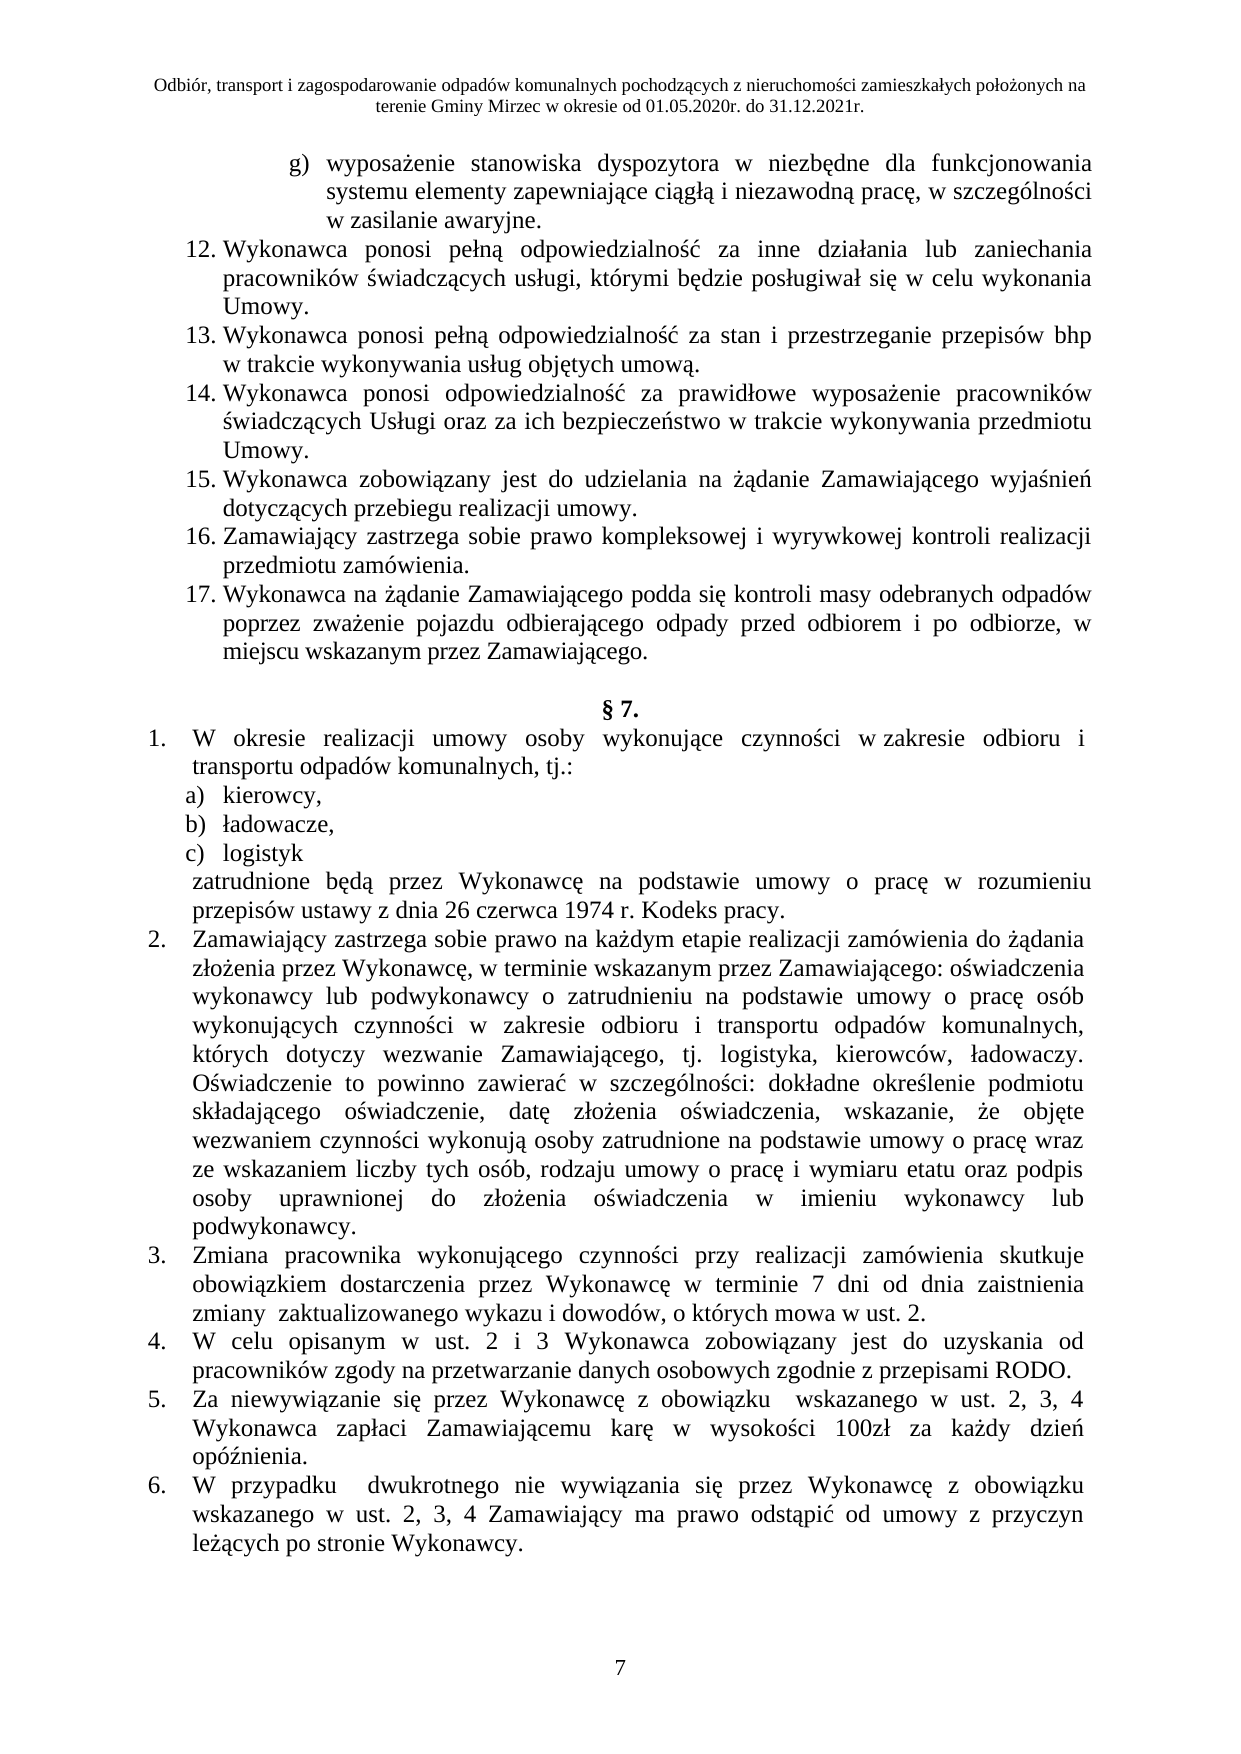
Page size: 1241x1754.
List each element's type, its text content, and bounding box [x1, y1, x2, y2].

list Za niewywiązanie się przez Wykonawcę z obowiązku wskazanego w ust. 2, 3, 4 Wykonawca zapłaci Zamawiającemu karę w wysokości 100zł za każdy dzień opóźnienia. [148, 1384, 1085, 1470]
list Wykonawca ponosi odpowiedzialność za prawidłowe wyposażenie pracowników świadczących Usługi oraz za ich bezpieczeństwo w trakcie wykonywania przedmiotu Umowy. [185, 378, 1093, 464]
list Zmiana pracownika wykonującego czynności przy realizacji zamówienia skutkuje obowiązkiem dostarczenia przez Wykonawcę w terminie 7 dni od dnia zaistnienia zmiany zaktualizowanego wykazu i dowodów, o których mowa w ust. 2. [148, 1240, 1085, 1326]
list wyposażenie stanowiska dyspozytora w niezbędne dla funkcjonowania systemu elementy zapewniające ciągłą i niezawodną pracę, w szczególności w zasilanie awaryjne. [288, 148, 1093, 234]
list Zamawiający zastrzega sobie prawo kompleksowej i wyrywkowej kontroli realizacji przedmiotu zamówienia. [185, 521, 1093, 579]
list Wykonawca ponosi pełną odpowiedzialność za inne działania lub zaniechania pracowników świadczących usługi, którymi będzie posługiwał się w celu wykonania Umowy. [185, 234, 1093, 320]
list Wykonawca na żądanie Zamawiającego podda się kontroli masy odebranych odpadów poprzez zważenie pojazdu odbierającego odpady przed odbiorem i po odbiorze, w miejscu wskazanym przez Zamawiającego. [185, 579, 1093, 665]
list kierowcy, [185, 780, 1093, 809]
list ładowacze, [185, 809, 1093, 838]
list Wykonawca ponosi pełną odpowiedzialność za stan i przestrzeganie przepisów bhp w trakcie wykonywania usług objętych umową. [185, 320, 1093, 378]
list W okresie realizacji umowy osoby wykonujące czynności w zakresie odbioru i transportu odpadów komunalnych, tj.: [148, 723, 1085, 780]
list W przypadku dwukrotnego nie wywiązania się przez Wykonawcę z obowiązku wskazanego w ust. 2, 3, 4 Zamawiający ma prawo odstąpić od umowy z przyczyn leżących po stronie Wykonawcy. [148, 1470, 1085, 1556]
list W celu opisanym w ust. 2 i 3 Wykonawca zobowiązany jest do uzyskania od pracowników zgody na przetwarzanie danych osobowych zgodnie z przepisami RODO. [148, 1326, 1085, 1384]
list Wykonawca zobowiązany jest do udzielania na żądanie Zamawiającego wyjaśnień dotyczących przebiegu realizacji umowy. [185, 464, 1093, 521]
list logistyk [185, 838, 1093, 866]
list Zamawiający zastrzega sobie prawo na każdym etapie realizacji zamówienia do żądania złożenia przez Wykonawcę, w terminie wskazanym przez Zamawiającego: oświadczenia wykonawcy lub podwykonawcy o zatrudnieniu na podstawie umowy o pracę osób wykonujących czynności w zakresie odbioru i transportu odpadów komunalnych, których dotyczy wezwanie Zamawiającego, tj. logistyka, kierowców, ładowaczy. Oświadczenie to powinno zawierać w szczególności: dokładne określenie podmiotu składającego oświadczenie, datę złożenia oświadczenia, wskazanie, że objęte wezwaniem czynności wykonują osoby zatrudnione na podstawie umowy o pracę wraz ze wskazaniem liczby tych osób, rodzaju umowy o pracę i wymiaru etatu oraz podpis osoby uprawnionej do złożenia oświadczenia w imieniu wykonawcy lub podwykonawcy. [148, 924, 1085, 1240]
text § 7. [148, 694, 1093, 723]
text zatrudnione będą przez Wykonawcę na podstawie umowy o pracę w rozumieniu przepisów ustawy z dnia 26 czerwca 1974 r. Kodeks pracy. [192, 866, 1093, 924]
